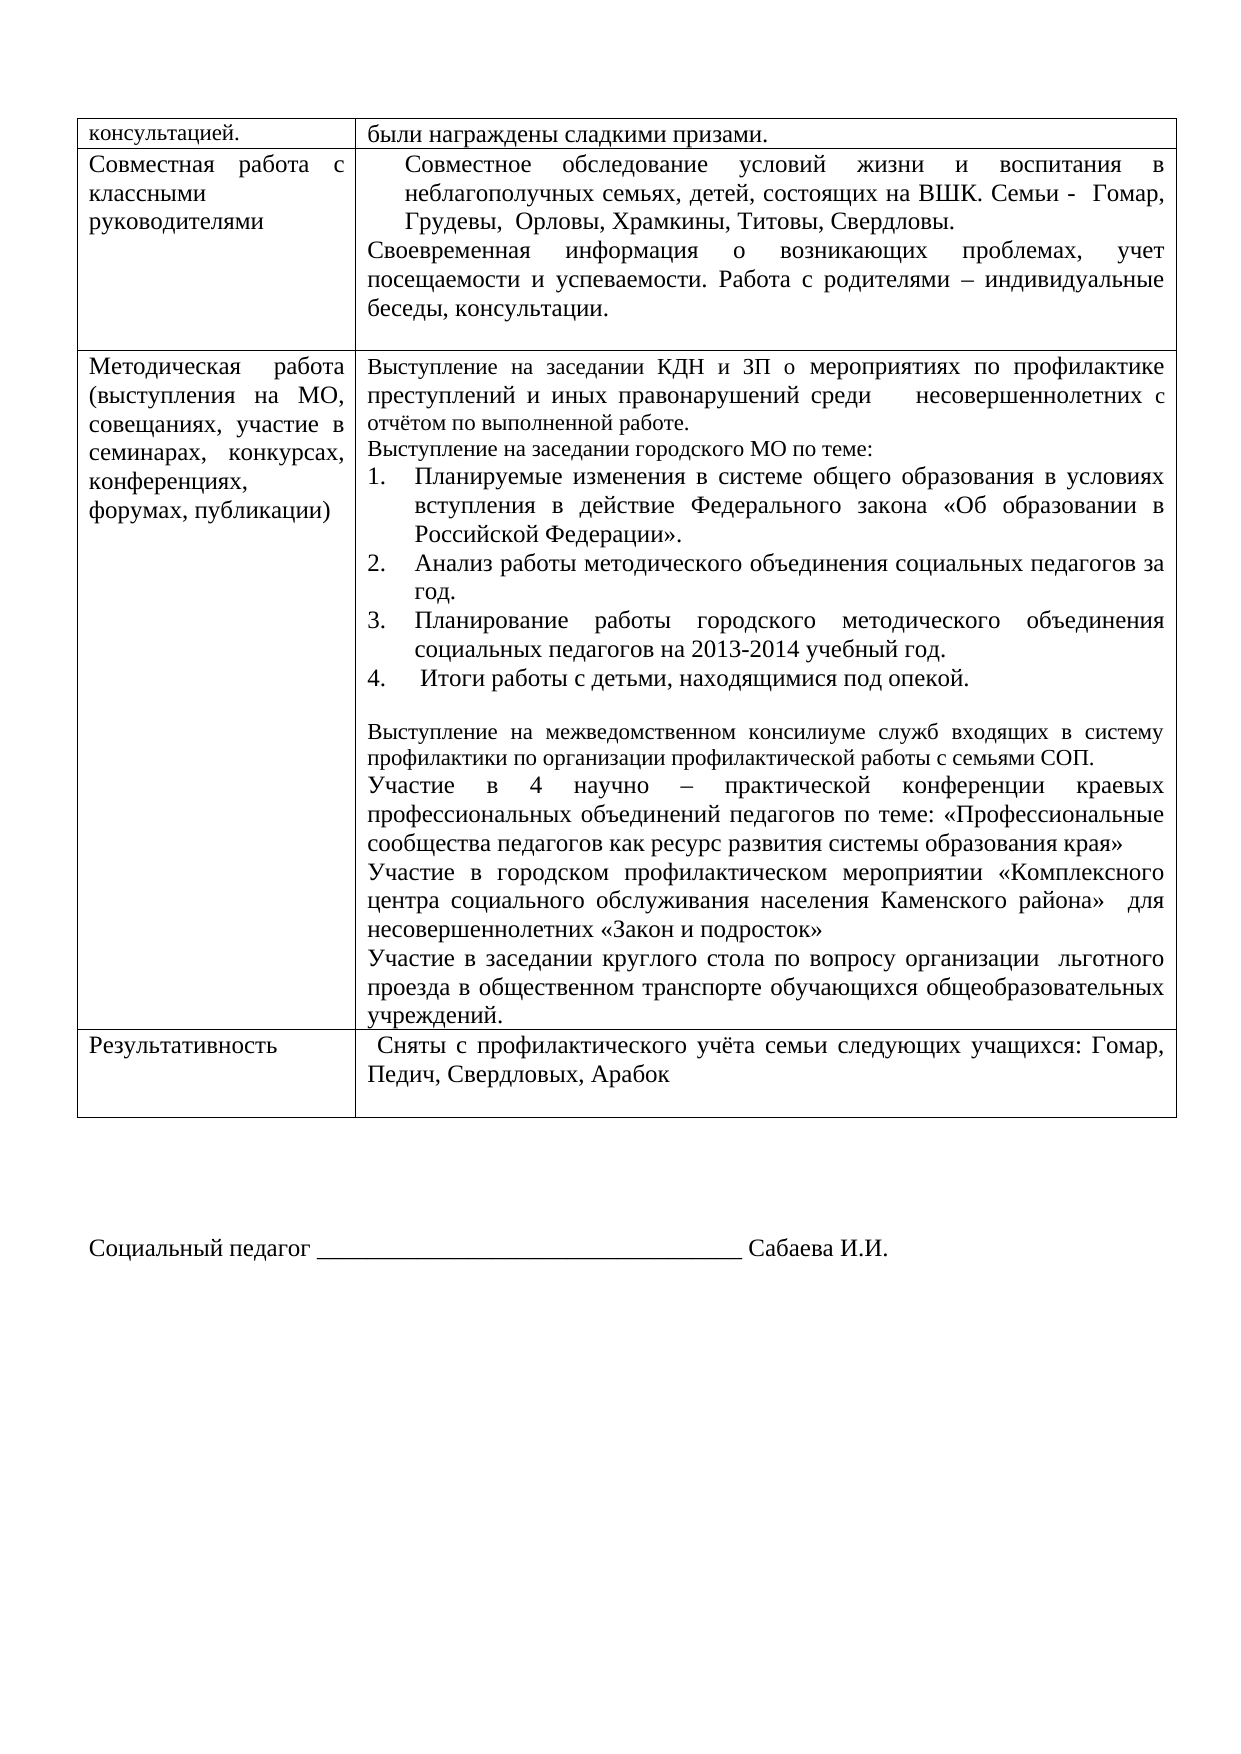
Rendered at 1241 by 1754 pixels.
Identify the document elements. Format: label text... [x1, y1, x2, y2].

table_cell Сняты с профилактического учёта семьи следующих учащихся: Гомар, Педич, Свердловых, Арабок [356, 1030, 1176, 1117]
table_cell Выступление на заседании КДН и ЗП о мероприятиях по профилактике преступлений и иных правонарушений среди несовершеннолетних с отчётом по выполненной работе. Выступление на заседании городского МО по теме: Планируемые изменения в системе общего образования в условиях вступления в действие Федерального закона «Об образовании в Российской Федерации». Анализ работы методического объединения социальных педагогов за год. Планирование работы городского методического объединения социальных педагогов на 2013-2014 учебный год. Итоги работы с детьми, находящимися под опекой. Выступление на межведомственном консилиуме служб входящих в систему профилактики по организации профилактической работы с семьями СОП. Участие в 4 научно – практической конференции краевых профессиональных объединений педагогов по теме: «Профессиональные сообщества педагогов как ресурс развития системы образования края» Участие в городском профилактическом мероприятии «Комплексного центра социального обслуживания населения Каменского района» для несовершеннолетних «Закон и подросток» Участие в заседании круглого стола по вопросу организации льготного проезда в общественном транспорте обучающихся общеобразовательных учреждений. [356, 351, 1176, 1029]
table_cell Методическая работа (выступления на МО, совещаниях, участие в семинарах, конкурсах, конференциях, форумах, публикации) [78, 351, 355, 1029]
table_cell Совместная работа с классными руководителями [78, 149, 355, 350]
table_cell Совместное обследование условий жизни и воспитания в неблагополучных семьях, детей, состоящих на ВШК. Семьи - Гомар, Грудевы, Орловы, Храмкины, Титовы, Свердловы. Своевременная информация о возникающих проблемах, учет посещаемости и успеваемости. Работа с родителями – индивидуальные беседы, консультации. [356, 149, 1176, 350]
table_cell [356, 119, 1176, 148]
table_cell Результативность [78, 1030, 355, 1117]
text Социальный педагог __________________________________ Сабаева И.И. [89, 1233, 1152, 1261]
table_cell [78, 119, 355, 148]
